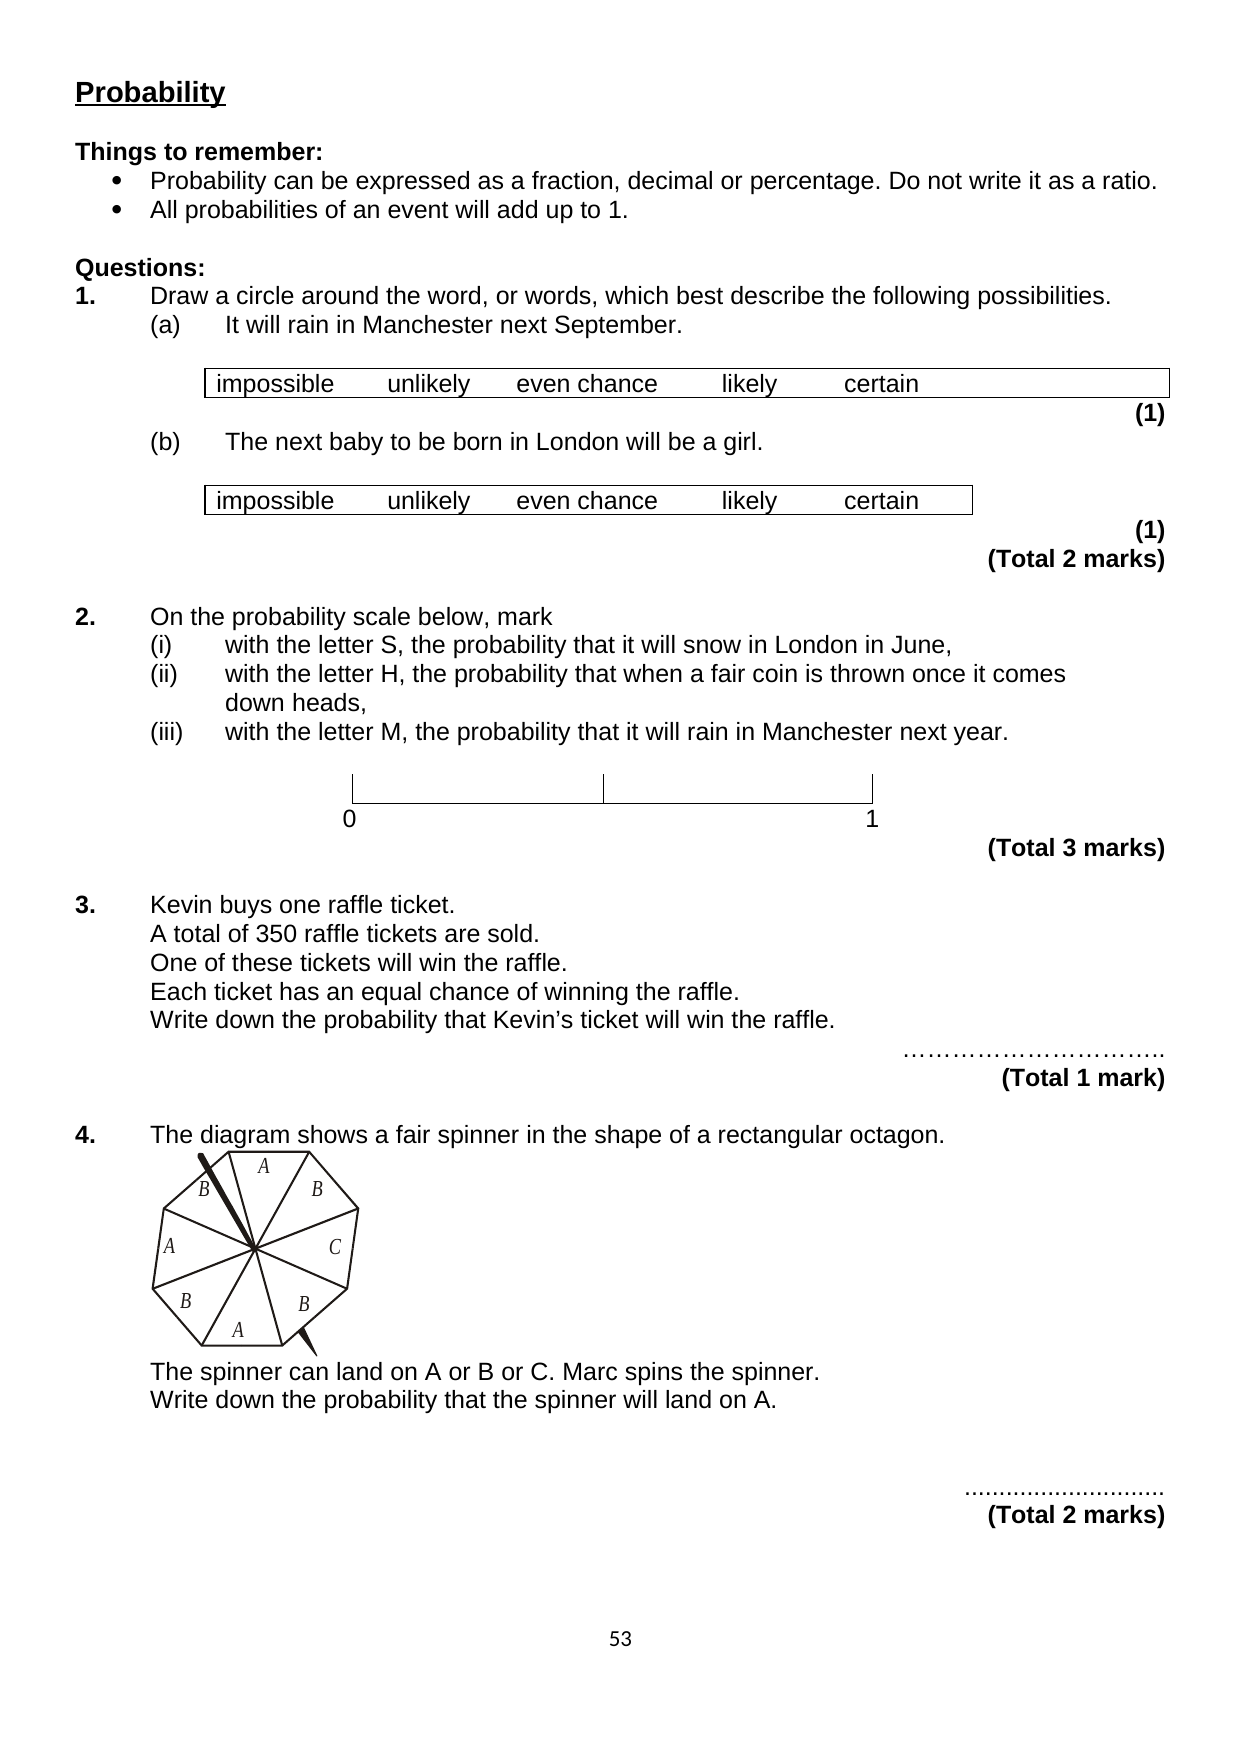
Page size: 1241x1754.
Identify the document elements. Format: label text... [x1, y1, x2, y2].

table_header [604, 774, 872, 803]
text 1. Draw a circle around the word, or words, which best describe the following possibilities. [75, 281, 1165, 310]
text Write down the probability that Kevin’s ticket will win the raffle. [75, 1005, 1165, 1034]
list All probabilities of an event will add up to 1. [112, 195, 1165, 224]
text 3. Kevin buys one raffle ticket. A total of 350 raffle tickets are sold. One of these tickets will win the raffle. Each ticket has an equal chance of winning the raffle. [75, 890, 1165, 1005]
text (1) [75, 398, 1165, 427]
text (Total 2 marks) [75, 1500, 1165, 1529]
text (iii) with the letter M, the probability that it will rain in Manchester next year. [75, 717, 1165, 745]
text ............................. [75, 1472, 1165, 1500]
list 1 [342, 804, 1165, 833]
text Write down the probability that the spinner will land on A. [75, 1385, 1165, 1414]
text 2. On the probability scale below, mark [75, 602, 1165, 630]
text (Total 3 marks) [75, 833, 1165, 861]
text (Total 2 marks) [75, 544, 1165, 573]
text 4. The diagram shows a fair spinner in the shape of a rectangular octagon. [75, 1120, 1165, 1149]
table_header impossible unlikely even chance likely certain [206, 369, 1169, 397]
text (a) It will rain in Manchester next September. [75, 310, 1165, 339]
list Probability can be expressed as a fraction, decimal or percentage. Do not write it as a ratio. [112, 166, 1165, 195]
text Questions: [75, 252, 1165, 281]
text (i) with the letter S, the probability that it will snow in London in June, [75, 630, 1165, 659]
text (ii) with the letter H, the probability that when a fair coin is thrown once it comes down heads, [150, 659, 1165, 717]
text (Total 1 mark) [75, 1063, 1165, 1091]
table_header impossible unlikely even chance likely certain [206, 486, 972, 514]
text (1) [75, 515, 1165, 544]
text The spinner can land on A or B or C. Marc spins the spinner. [75, 1357, 1165, 1385]
text ………………………….. [75, 1034, 1165, 1063]
text Things to remember: [75, 137, 1165, 166]
text Probability [75, 75, 1165, 108]
table_header [353, 774, 603, 803]
text (b) The next baby to be born in London will be a girl. [75, 427, 1165, 456]
